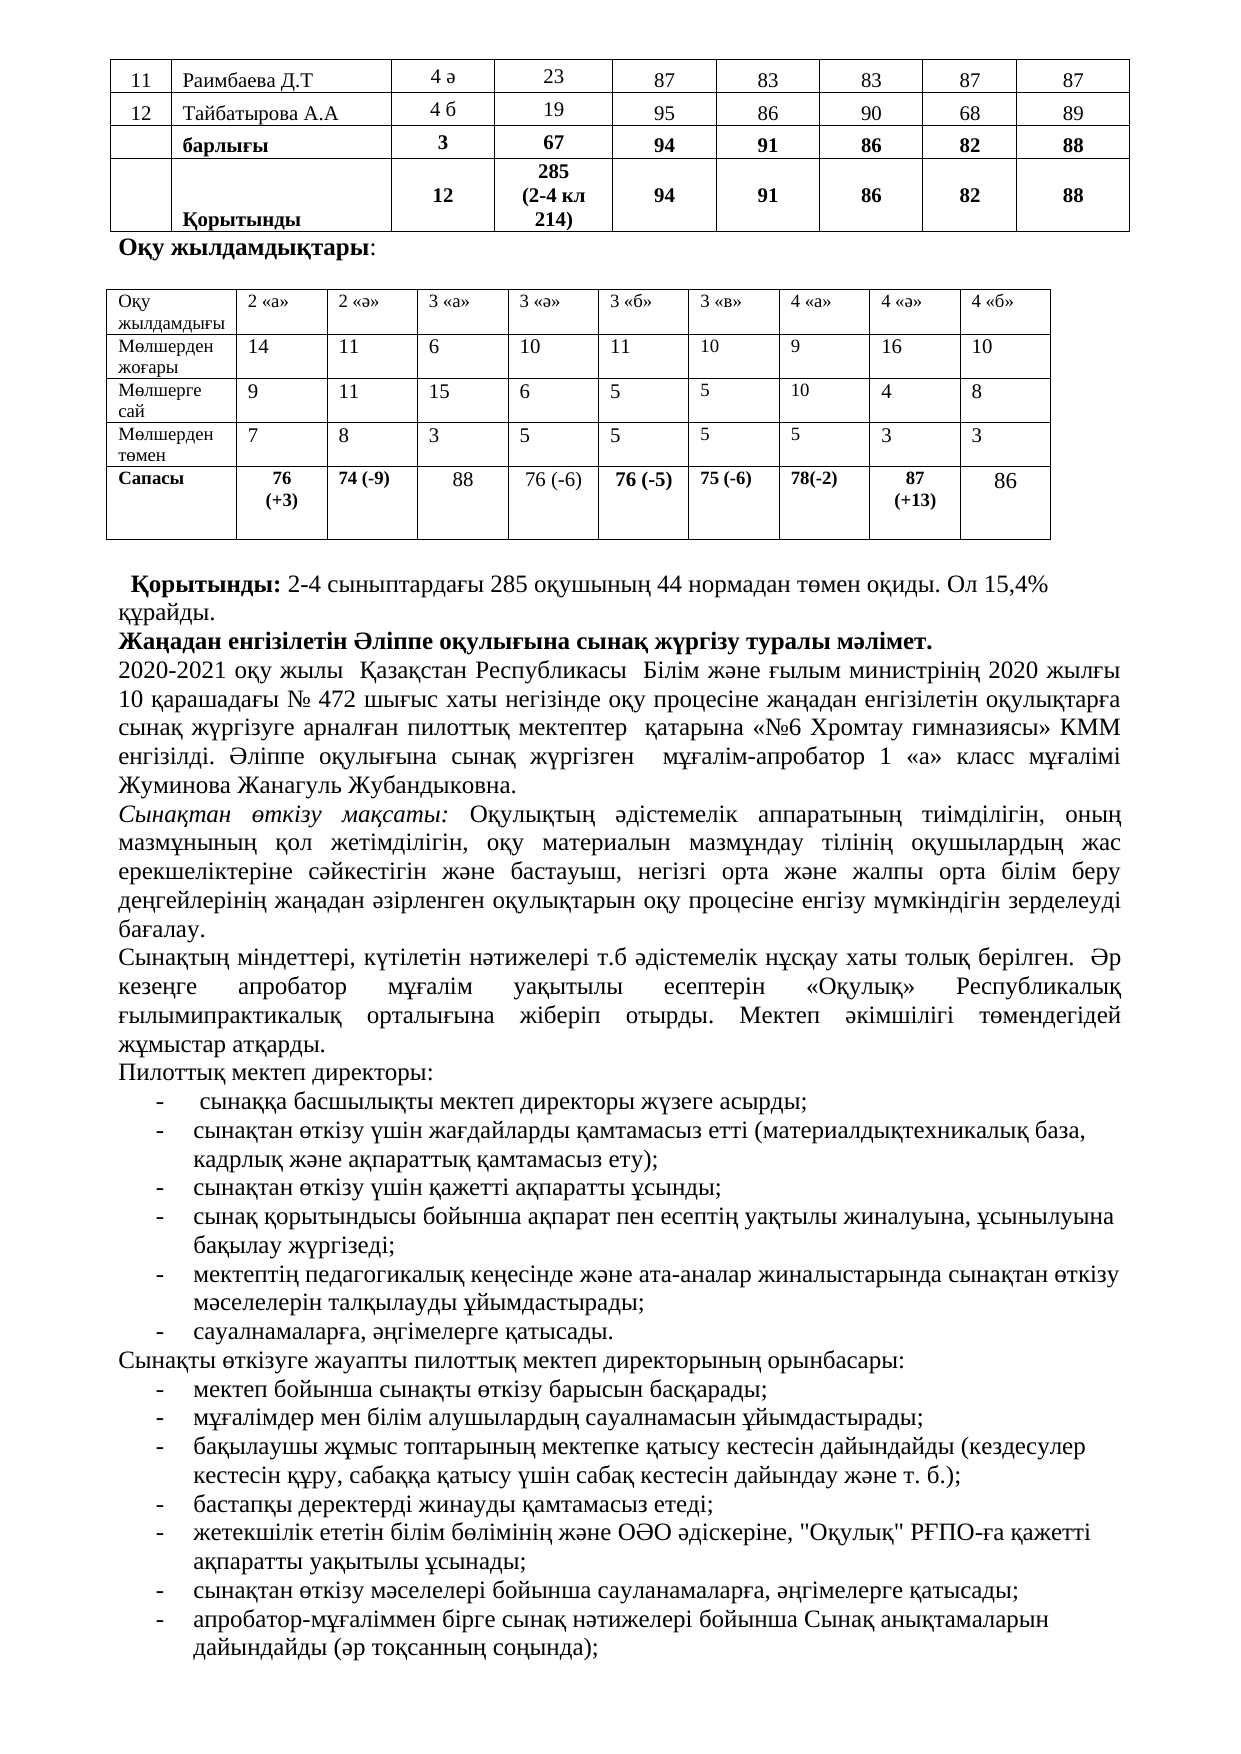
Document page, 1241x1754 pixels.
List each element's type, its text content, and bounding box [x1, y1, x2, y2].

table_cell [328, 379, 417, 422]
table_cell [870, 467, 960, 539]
text Сынақты өткізуге жауапты пилоттық мектеп директорының орынбасары: [118, 1345, 1122, 1374]
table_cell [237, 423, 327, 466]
list сынақтан өткізу үшін жағдайларды қамтамасыз етті (материалдықтехникалық база, кадрлық және ақпараттық қамтамасыз ету); [156, 1115, 1122, 1172]
text құрайды. [118, 597, 1122, 626]
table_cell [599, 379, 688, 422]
list сынаққа басшылықты мектеп директоры жүзеге асырды; [156, 1086, 1122, 1115]
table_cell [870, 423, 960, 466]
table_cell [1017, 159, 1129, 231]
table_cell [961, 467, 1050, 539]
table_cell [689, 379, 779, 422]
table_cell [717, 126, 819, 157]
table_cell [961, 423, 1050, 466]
text Жаңадан енгізілетін Әліппе оқулығына сынақ жүргізу туралы мәлімет. [118, 626, 1122, 655]
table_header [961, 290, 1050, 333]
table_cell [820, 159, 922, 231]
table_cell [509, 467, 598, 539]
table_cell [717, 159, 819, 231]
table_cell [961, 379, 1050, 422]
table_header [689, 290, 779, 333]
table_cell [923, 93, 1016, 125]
text 2020-2021 оқу жылы Қазақстан Республикасы Білім және ғылым министрінің 2020 жылғы 10 қарашадағы № 472 шығыс хаты негізінде оқу процесіне жаңадан енгізілетін оқулықтарға сынақ жүргізуге арналған пилоттық мектептер қатарына «№6 Хромтау гимназиясы» КММ енгізілді. Әліппе оқулығына сынақ жүргізген мұғалім-апробатор 1 «а» класс мұғалімі Жуминова Жанагуль Жубандыковна. [118, 655, 1122, 799]
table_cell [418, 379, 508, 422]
list бақылаушы жұмыс топтарының мектепке қатысу кестесін дайындайды (кездесулер кестесін құру, сабаққа қатысу үшін сабақ кестесін дайындау және т. б.); [156, 1431, 1122, 1489]
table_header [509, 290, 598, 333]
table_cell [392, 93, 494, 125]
text Пилоттық мектеп директоры: [118, 1057, 1122, 1086]
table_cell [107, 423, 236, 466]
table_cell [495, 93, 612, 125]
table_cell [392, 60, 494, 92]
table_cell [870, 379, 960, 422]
list мектептің педагогикалық кеңесінде және ата-аналар жиналыстарында сынақтан өткізу мәселелерін талқылауды ұйымдастырады; [156, 1259, 1122, 1316]
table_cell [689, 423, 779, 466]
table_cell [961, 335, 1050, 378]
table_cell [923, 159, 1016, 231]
list сауалнамаларға, әңгімелерге қатысады. [156, 1316, 1122, 1345]
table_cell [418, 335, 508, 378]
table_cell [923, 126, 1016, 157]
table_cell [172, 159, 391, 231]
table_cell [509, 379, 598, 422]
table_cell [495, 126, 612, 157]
list жетекшілік ететін білім бөлімінің және ОӘО әдіскеріне, "Оқулық" РҒПО-ға қажетті ақпаратты уақытылы ұсынады; [156, 1517, 1122, 1575]
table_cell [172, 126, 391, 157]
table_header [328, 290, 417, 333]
list сынақ қорытындысы бойынша ақпарат пен есептің уақтылы жиналуына, ұсынылуына бақылау жүргізеді; [156, 1201, 1122, 1259]
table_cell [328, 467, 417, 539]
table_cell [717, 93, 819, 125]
list апробатор-мұғаліммен бірге сынақ нәтижелері бойынша Сынақ анықтамаларын дайындайды (әр тоқсанның соңында); [156, 1604, 1122, 1661]
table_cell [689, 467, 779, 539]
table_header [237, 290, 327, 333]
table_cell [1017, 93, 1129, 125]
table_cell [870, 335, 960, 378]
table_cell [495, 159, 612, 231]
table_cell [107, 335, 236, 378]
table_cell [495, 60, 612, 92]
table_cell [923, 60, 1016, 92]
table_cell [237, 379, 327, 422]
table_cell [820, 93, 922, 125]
list сынақтан өткізу мәселелері бойынша сауланамаларға, әңгімелерге қатысады; [156, 1575, 1122, 1604]
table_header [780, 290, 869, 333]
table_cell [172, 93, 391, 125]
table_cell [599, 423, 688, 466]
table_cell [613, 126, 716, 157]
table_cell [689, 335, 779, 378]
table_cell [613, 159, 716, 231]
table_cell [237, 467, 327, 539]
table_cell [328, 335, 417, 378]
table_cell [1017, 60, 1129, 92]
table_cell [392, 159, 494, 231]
text Сынақтан өткізу мақсаты: Оқулықтың әдістемелік аппаратының тиімділігін, оның мазмұнының қол жетімділігін, оқу материалын мазмұндау тілінің оқушылардың жас ерекшеліктеріне сәйкестігін және бастауыш, негізгі орта және жалпы орта білім беру деңгейлерінің жаңадан әзірленген оқулықтарын оқу процесіне енгізу мүмкіндігін зерделеуді бағалау. [118, 799, 1122, 942]
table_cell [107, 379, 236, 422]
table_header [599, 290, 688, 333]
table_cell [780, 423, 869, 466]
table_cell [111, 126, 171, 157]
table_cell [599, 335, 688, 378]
list мұғалімдер мен білім алушылардың сауалнамасын ұйымдастырады; [156, 1402, 1122, 1431]
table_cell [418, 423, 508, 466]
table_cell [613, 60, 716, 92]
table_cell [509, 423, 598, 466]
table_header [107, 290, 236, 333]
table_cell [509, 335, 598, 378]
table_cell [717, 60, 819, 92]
list сынақтан өткізу үшін қажетті ақпаратты ұсынды; [156, 1172, 1122, 1201]
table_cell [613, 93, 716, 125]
text Оқу жылдамдықтары: [118, 232, 1122, 261]
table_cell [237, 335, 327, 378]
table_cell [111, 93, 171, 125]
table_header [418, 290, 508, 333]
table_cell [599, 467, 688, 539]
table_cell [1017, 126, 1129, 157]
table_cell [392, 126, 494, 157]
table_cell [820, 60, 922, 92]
text Сынақтың міндеттері, күтілетін нәтижелері т.б әдістемелік нұсқау хаты толық берілген. Әр кезеңге апробатор мұғалім уақытылы есептерін «Оқулық» Республикалық ғылымипрактикалық орталығына жіберіп отырды. Мектеп әкімшілігі төмендегідей жұмыстар атқарды. [118, 942, 1122, 1057]
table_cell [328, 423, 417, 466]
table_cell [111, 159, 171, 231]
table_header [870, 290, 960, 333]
text Қорытынды: 2-4 сыныптардағы 285 оқушының 44 нормадан төмен оқиды. Ол 15,4% [118, 569, 1122, 597]
list бастапқы деректерді жинауды қамтамасыз етеді; [156, 1489, 1122, 1517]
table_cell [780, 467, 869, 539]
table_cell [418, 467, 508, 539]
list мектеп бойынша сынақты өткізу барысын басқарады; [156, 1374, 1122, 1402]
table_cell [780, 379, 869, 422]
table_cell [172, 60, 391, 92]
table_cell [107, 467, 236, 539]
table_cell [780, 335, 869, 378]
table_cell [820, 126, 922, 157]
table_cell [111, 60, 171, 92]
